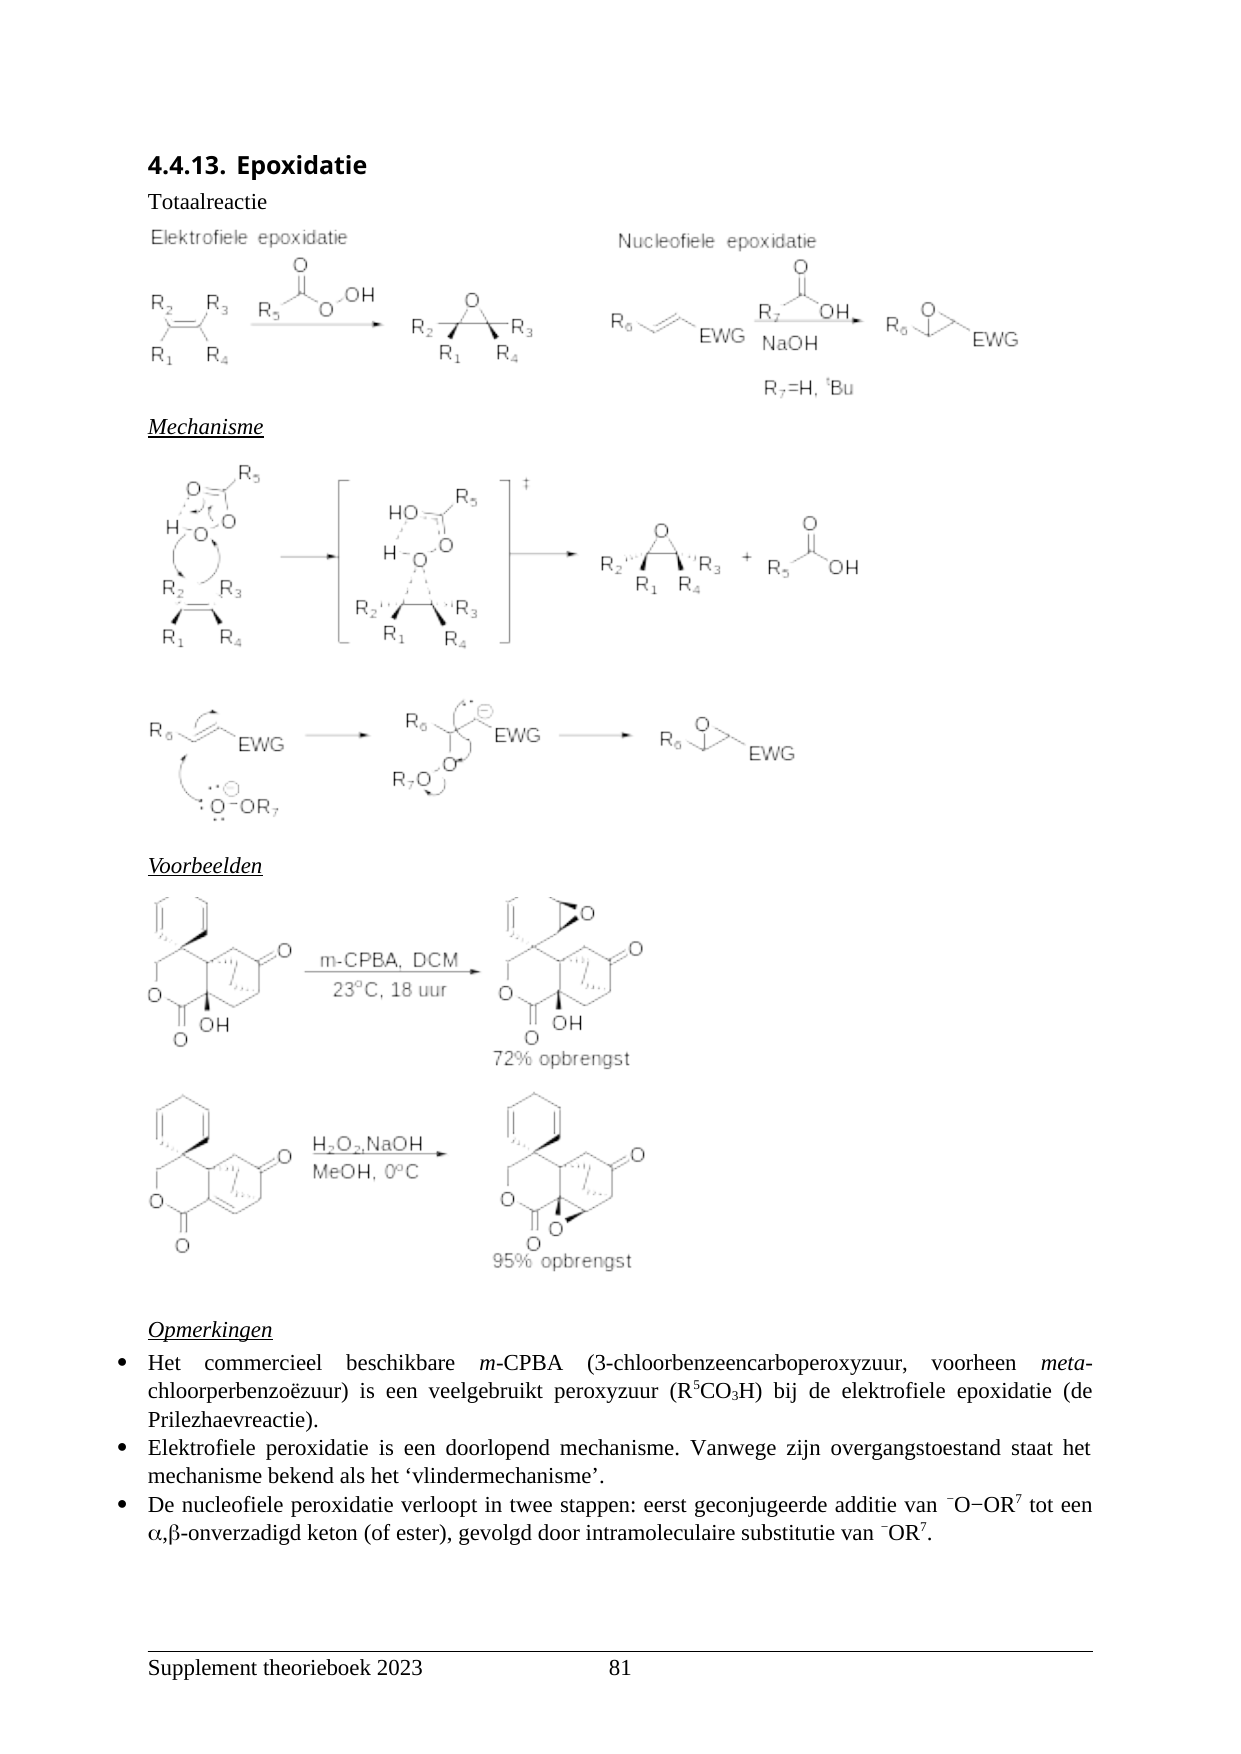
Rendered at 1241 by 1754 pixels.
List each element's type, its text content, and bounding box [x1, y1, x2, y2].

list Elektrofiele peroxidatie is een doorlopend mechanisme. Vanwege zijn overgangstoestand staat het mechanisme bekend als het ‘vlindermechanisme’. [118, 1434, 1093, 1489]
table_cell d3 [778, 304, 852, 323]
text Totaalreactie [148, 188, 1093, 214]
subtitle Opmerkingen [148, 1316, 1093, 1343]
list De nucleofiele peroxidatie verloopt in twee stappen: eerst geconjugeerde additie van −O−OR7 tot een ,-onverzadigd keton (of ester), gevolgd door intramoleculaire substitutie van −OR7. [118, 1491, 1093, 1546]
subtitle Epoxidatie [148, 148, 1093, 182]
subtitle Voorbeelden [148, 852, 1093, 879]
list Het commercieel beschikbare m-CPBA (3-chloorbenzeencarboperoxyzuur, voorheen meta-chloorperbenzoëzuur) is een veelgebruikt peroxyzuur (R5CO3H) bij de elektrofiele epoxidatie (de Prilezhaevreactie). [118, 1349, 1093, 1432]
subtitle Mechanisme [148, 229, 1093, 440]
